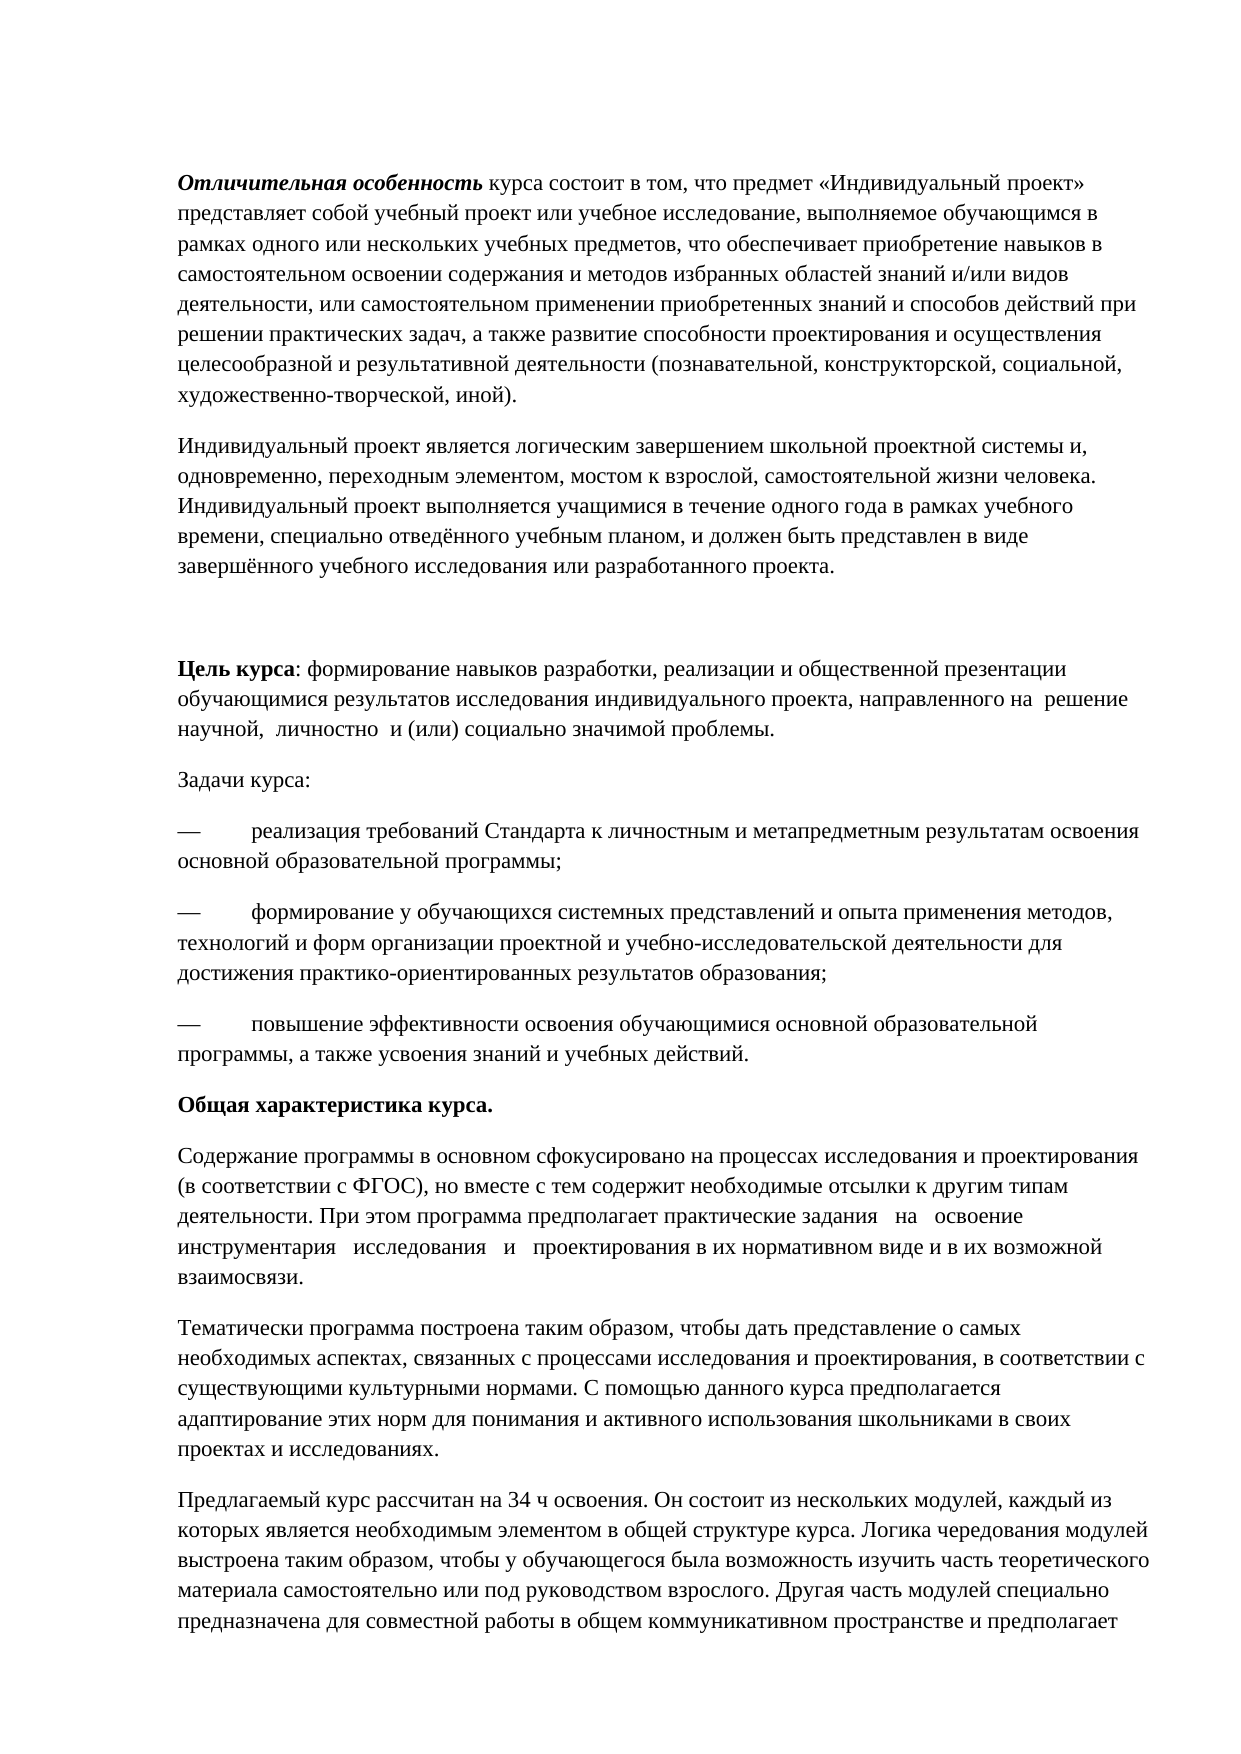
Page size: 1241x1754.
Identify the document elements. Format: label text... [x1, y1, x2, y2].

text Задачи курса: [177, 766, 1152, 792]
text Содержание программы в основном сфокусировано на процессах исследования и проектирования (в соответствии с ФГОС), но вместе с тем содержит необходимые отсылки к другим типам деятельности. При этом программа предполагает практические задания на освоение инструментария исследования и проектирования в их нормативном виде и в их возможной взаимосвязи. [177, 1142, 1152, 1289]
text — формирование у обучающихся системных представлений и опыта применения методов, технологий и форм организации проектной и учебно-исследовательской деятельности для достижения практико-ориентированных результатов образования; [177, 898, 1152, 985]
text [177, 1486, 1152, 1633]
text Тематически программа построена таким образом, чтобы дать представление о самых необходимых аспектах, связанных с процессами исследования и проектирования, в соответствии с существующими культурными нормами. С помощью данного курса предполагается адаптирование этих норм для понимания и активного использования школьниками в своих проектах и исследованиях. [177, 1314, 1152, 1461]
text — реализация требований Стандарта к личностным и метапредметным результатам освоения основной образовательной программы; [177, 817, 1152, 874]
text — повышение эффективности освоения обучающимися основной образовательной программы, а также усвоения знаний и учебных действий. [177, 1010, 1152, 1066]
text Отличительная особенность курса состоит в том, что предмет «Индивидуальный проект» представляет собой учебный проект или учебное исследование, выполняемое обучающимся в рамках одного или нескольких учебных предметов, что обеспечивает приобретение навыков в самостоятельном освоении содержания и методов избранных областей знаний и/или видов деятельности, или самостоятельном применении приобретенных знаний и способов действий при решении практических задач, а также развитие способности проектирования и осуществления целесообразной и результативной деятельности (познавательной, конструкторской, социальной, художественно-творческой, иной). [177, 169, 1152, 407]
text Цель курса: формирование навыков разработки, реализации и общественной презентации обучающимися результатов исследования индивидуального проекта, направленного на решение научной, личностно и (или) социально значимой проблемы. [177, 654, 1152, 741]
text Индивидуальный проект является логическим завершением школьной проектной системы и, одновременно, переходным элементом, мостом к взрослой, самостоятельной жизни человека. Индивидуальный проект выполняется учащимися в течение одного года в рамках учебного времени, специально отведённого учебным планом, и должен быть представлен в виде завершённого учебного исследования или разработанного проекта. [177, 432, 1152, 579]
text Общая характеристика курса. [177, 1091, 1152, 1117]
